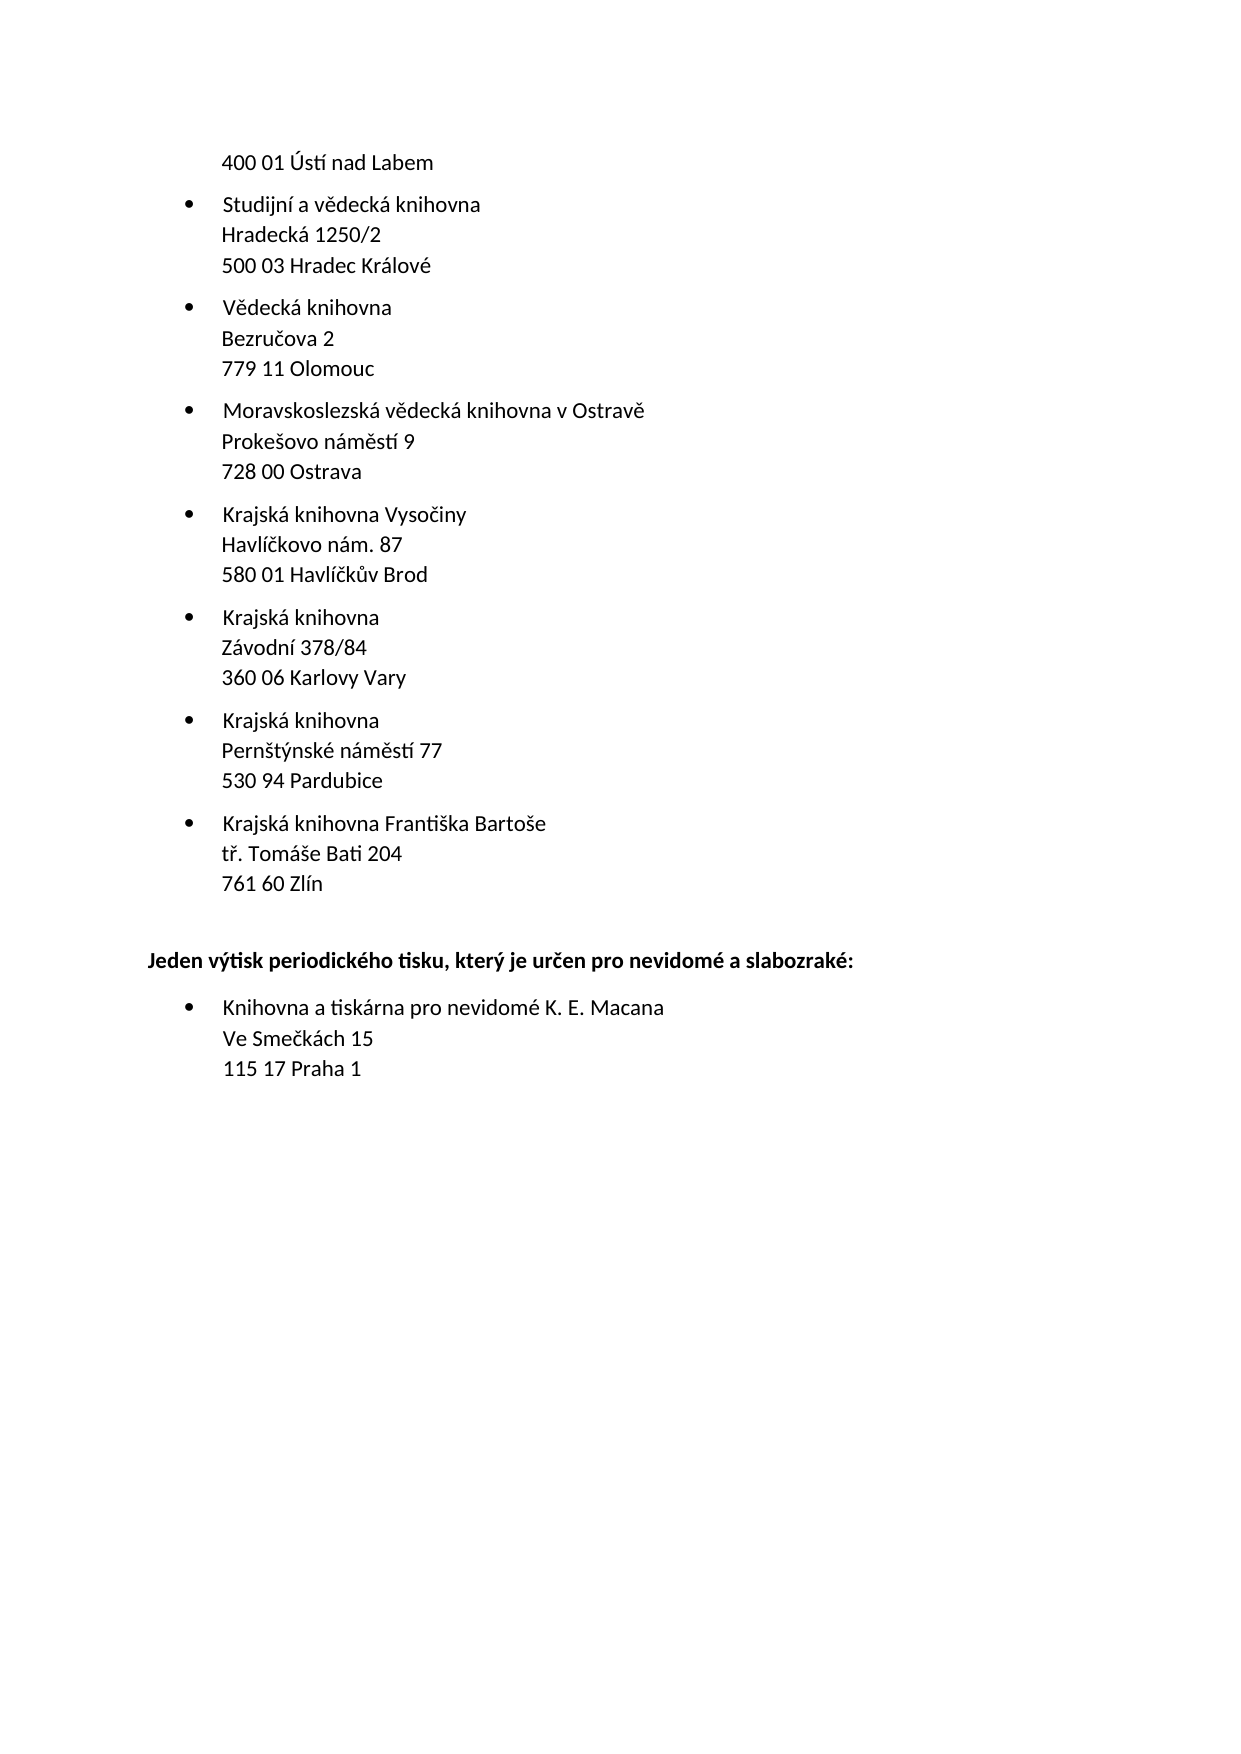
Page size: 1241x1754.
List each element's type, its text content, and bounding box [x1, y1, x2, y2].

text Jeden výtisk periodického tisku, který je určen pro nevidomé a slabozraké: [148, 947, 1093, 974]
text Hradecká 1250/2 [221, 221, 1093, 248]
list Vědecká knihovna [185, 293, 1093, 321]
text 400 01 Ústí nad Labem [221, 148, 1093, 176]
list Studijní a vědecká knihovna [185, 190, 1093, 218]
list Moravskoslezská vědecká knihovna v Ostravě [185, 397, 1093, 424]
text 761 60 Zlín [221, 869, 1093, 897]
text 728 00 Ostrava [221, 457, 1093, 485]
list Krajská knihovna Vysočiny [185, 500, 1093, 528]
text Havlíčkovo nám. 87 [221, 530, 1093, 558]
list Knihovna a tiskárna pro nevidomé K. E. Macana [185, 993, 1093, 1021]
list Krajská knihovna [185, 706, 1093, 734]
text Prokešovo náměstí 9 [221, 427, 1093, 455]
text Pernštýnské náměstí 77 [221, 736, 1093, 764]
list Ve Smečkách 15 [223, 1024, 1093, 1052]
text 360 06 Karlovy Vary [221, 663, 1093, 691]
list Krajská knihovna Františka Bartoše [185, 809, 1093, 837]
text 580 01 Havlíčkův Brod [221, 560, 1093, 588]
list 115 17 Praha 1 [223, 1054, 1093, 1082]
text 530 94 Pardubice [221, 766, 1093, 794]
list Krajská knihovna [185, 603, 1093, 631]
text tř. Tomáše Bati 204 [221, 839, 1093, 867]
text 500 03 Hradec Králové [221, 251, 1093, 279]
text Bezručova 2 [221, 324, 1093, 352]
text 779 11 Olomouc [221, 354, 1093, 382]
text Závodní 378/84 [221, 633, 1093, 661]
